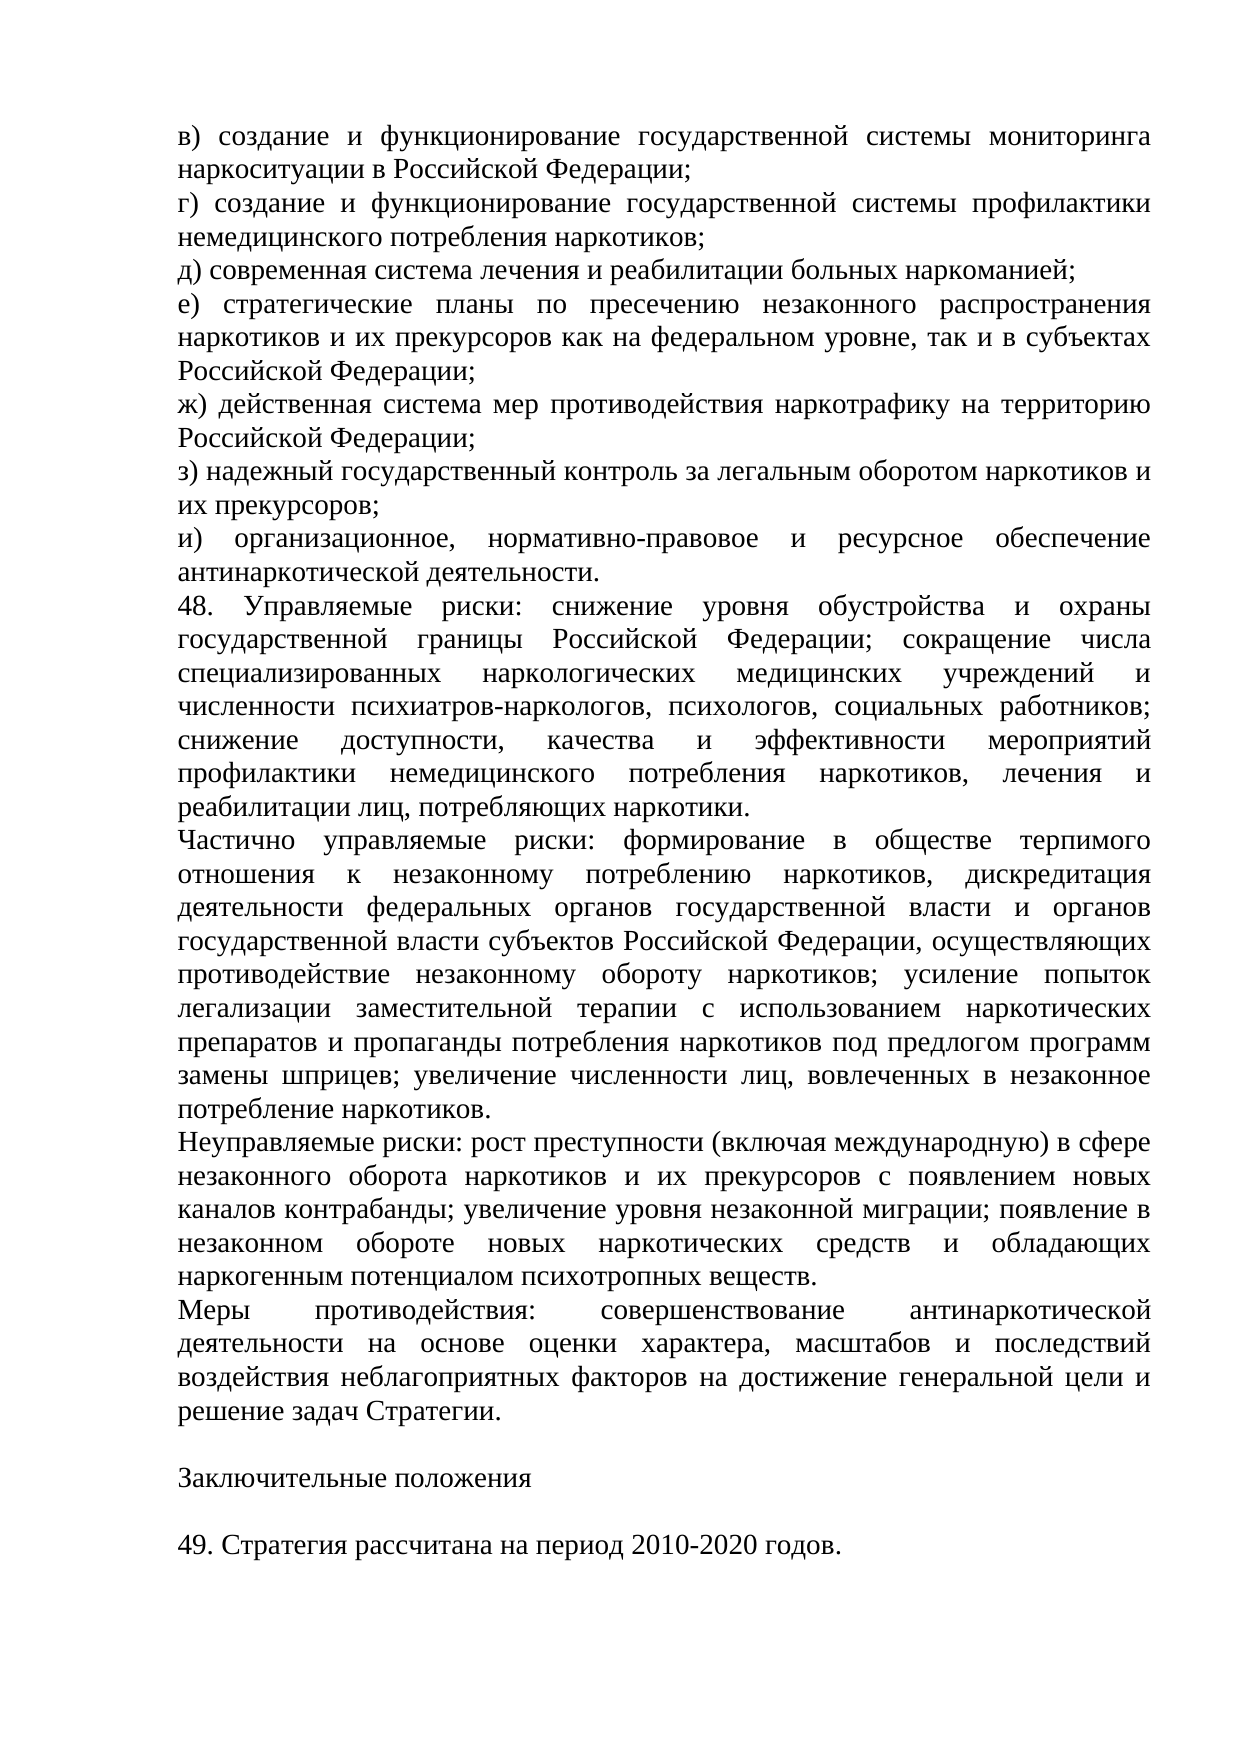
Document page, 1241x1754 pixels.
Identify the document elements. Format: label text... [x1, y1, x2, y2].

text д) современная система лечения и реабилитации больных наркоманией; [177, 252, 1152, 286]
text е) стратегические планы по пресечению незаконного распространения наркотиков и их прекурсоров как на федеральном уровне, так и в субъектах Российской Федерации; [177, 286, 1152, 386]
text Частично управляемые риски: формирование в обществе терпимого отношения к незаконному потреблению наркотиков, дискредитация деятельности федеральных органов государственной власти и органов государственной власти субъектов Российской Федерации, осуществляющих противодействие незаконному обороту наркотиков; усиление попыток легализации заместительной терапии с использованием наркотических препаратов и пропаганды потребления наркотиков под предлогом программ замены шприцев; увеличение численности лиц, вовлеченных в незаконное потребление наркотиков. [177, 822, 1152, 1124]
text 49. Стратегия рассчитана на период 2010-2020 годов. [177, 1527, 1152, 1560]
text г) создание и функционирование государственной системы профилактики немедицинского потребления наркотиков; [177, 185, 1152, 252]
text 48. Управляемые риски: снижение уровня обустройства и охраны государственной границы Российской Федерации; сокращение числа специализированных наркологических медицинских учреждений и численности психиатров-наркологов, психологов, социальных работников; снижение доступности, качества и эффективности мероприятий профилактики немедицинского потребления наркотиков, лечения и реабилитации лиц, потребляющих наркотики. [177, 588, 1152, 822]
text Неуправляемые риски: рост преступности (включая международную) в сфере незаконного оборота наркотиков и их прекурсоров с появлением новых каналов контрабанды; увеличение уровня незаконной миграции; появление в незаконном обороте новых наркотических средств и обладающих наркогенным потенциалом психотропных веществ. [177, 1124, 1152, 1292]
text Меры противодействия: совершенствование антинаркотической деятельности на основе оценки характера, масштабов и последствий воздействия неблагоприятных факторов на достижение генеральной цели и решение задач Стратегии. [177, 1292, 1152, 1426]
text в) создание и функционирование государственной системы мониторинга наркоситуации в Российской Федерации; [177, 118, 1152, 185]
text и) организационное, нормативно-правовое и ресурсное обеспечение антинаркотической деятельности. [177, 521, 1152, 588]
text Заключительные положения [177, 1460, 1152, 1493]
text ж) действенная система мер противодействия наркотрафику на территорию Российской Федерации; [177, 386, 1152, 453]
text з) надежный государственный контроль за легальным оборотом наркотиков и их прекурсоров; [177, 453, 1152, 521]
